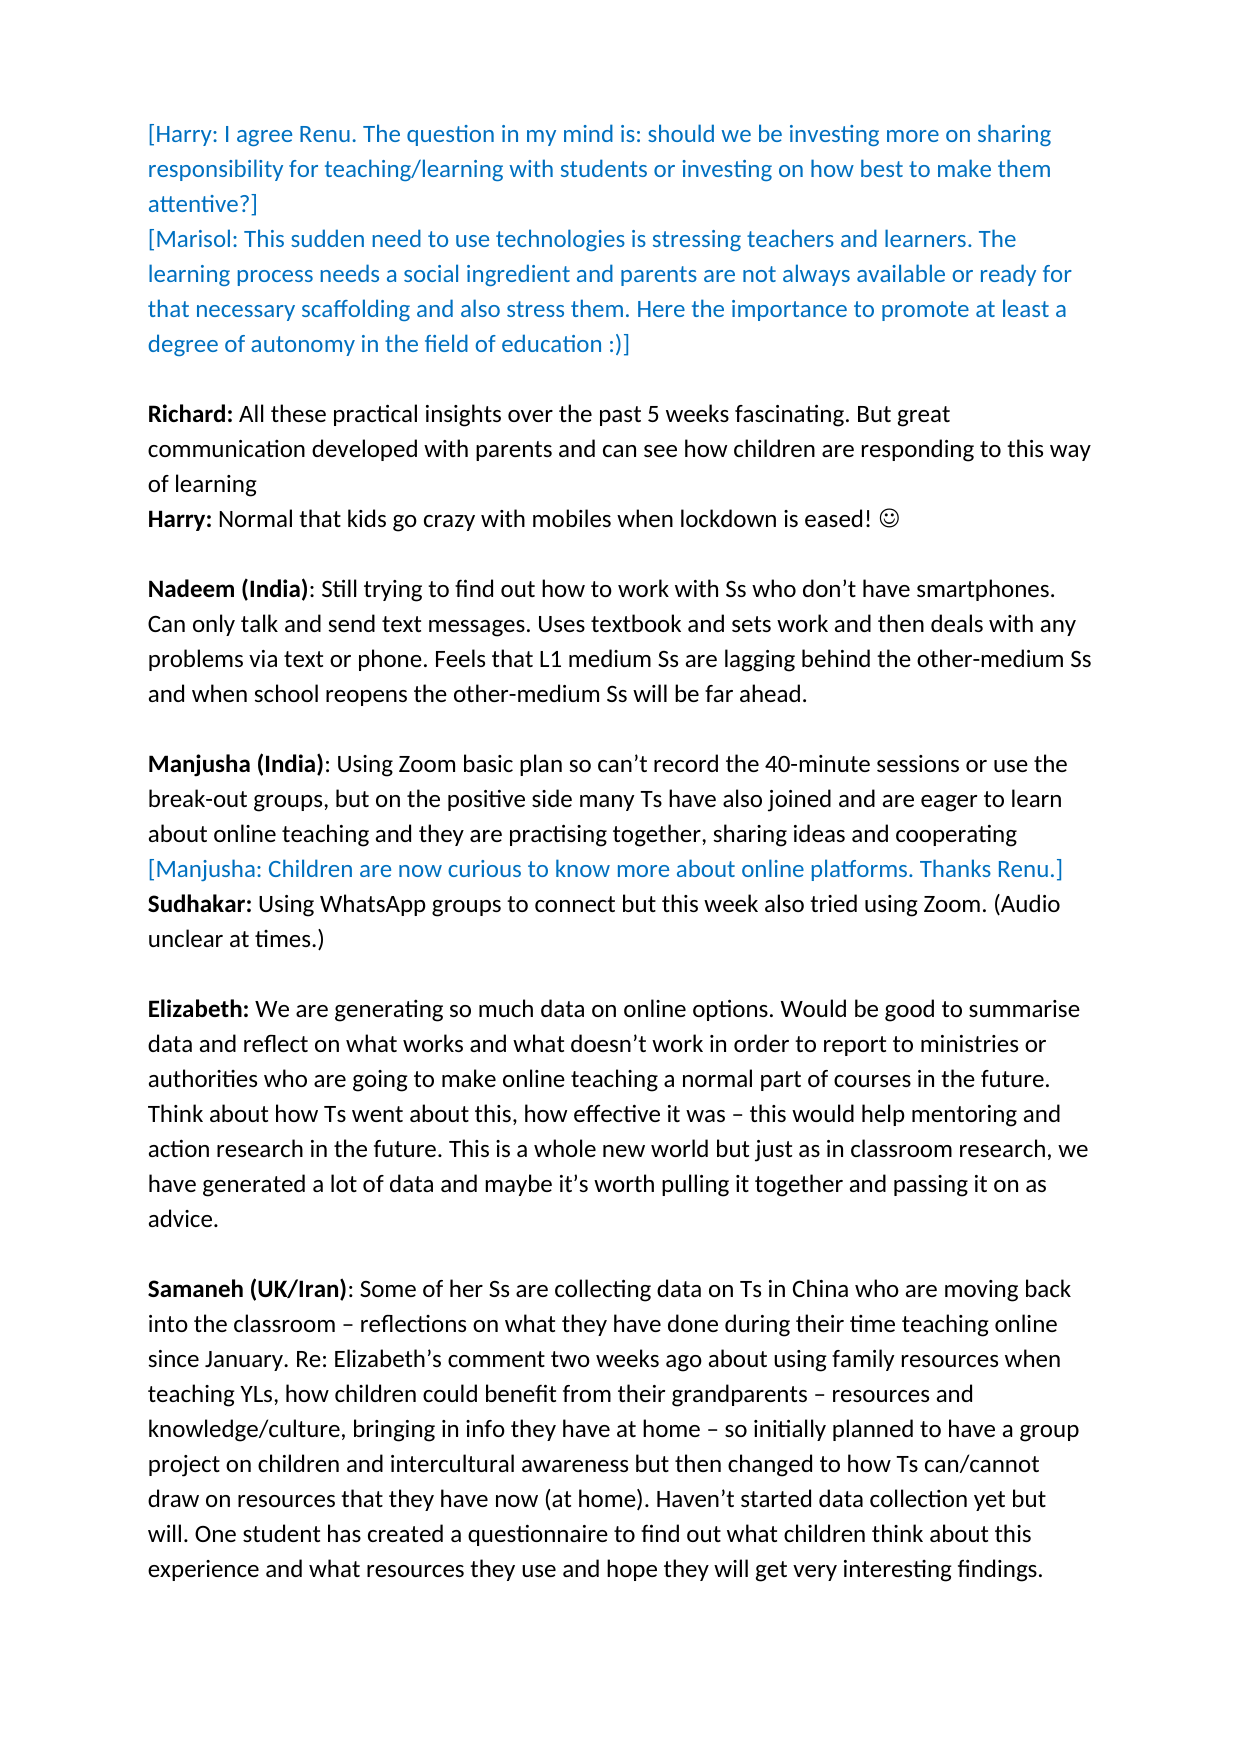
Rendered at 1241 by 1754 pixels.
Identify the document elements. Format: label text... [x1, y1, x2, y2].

text [Harry: I agree Renu. The question in my mind is: should we be investing more on sharing responsibility for teaching/learning with students or investing on how best to make them attentive?] [148, 118, 1092, 219]
text Harry: Normal that kids go crazy with mobiles when lockdown is eased! [148, 503, 1092, 534]
text Sudhakar: Using WhatsApp groups to connect but this week also tried using Zoom. (Audio unclear at times.) [148, 888, 1092, 954]
text Manjusha (India): Using Zoom basic plan so can’t record the 40-minute sessions or use the break-out groups, but on the positive side many Ts have also joined and are eager to learn about online teaching and they are practising together, sharing ideas and cooperating [148, 748, 1092, 849]
text Richard: All these practical insights over the past 5 weeks fascinating. But great communication developed with parents and can see how children are responding to this way of learning [148, 398, 1092, 499]
text Nadeem (India): Still trying to find out how to work with Ss who don’t have smartphones. Can only talk and send text messages. Uses textbook and sets work and then deals with any problems via text or phone. Feels that L1 medium Ss are lagging behind the other-medium Ss and when school reopens the other-medium Ss will be far ahead. [148, 573, 1092, 709]
text [Manjusha: Children are now curious to know more about online platforms. Thanks Renu.] [148, 853, 1092, 884]
text [Marisol: This sudden need to use technologies is stressing teachers and learners. The learning process needs a social ingredient and parents are not always available or ready for that necessary scaffolding and also stress them. Here the importance to promote at least a degree of autonomy in the field of education :)] [148, 223, 1092, 359]
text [148, 1273, 1092, 1584]
text Elizabeth: We are generating so much data on online options. Would be good to summarise data and reflect on what works and what doesn’t work in order to report to ministries or authorities who are going to make online teaching a normal part of courses in the future. Think about how Ts went about this, how effective it was – this would help mentoring and action research in the future. This is a whole new world but just as in classroom research, we have generated a lot of data and maybe it’s worth pulling it together and passing it on as advice. [148, 993, 1092, 1234]
